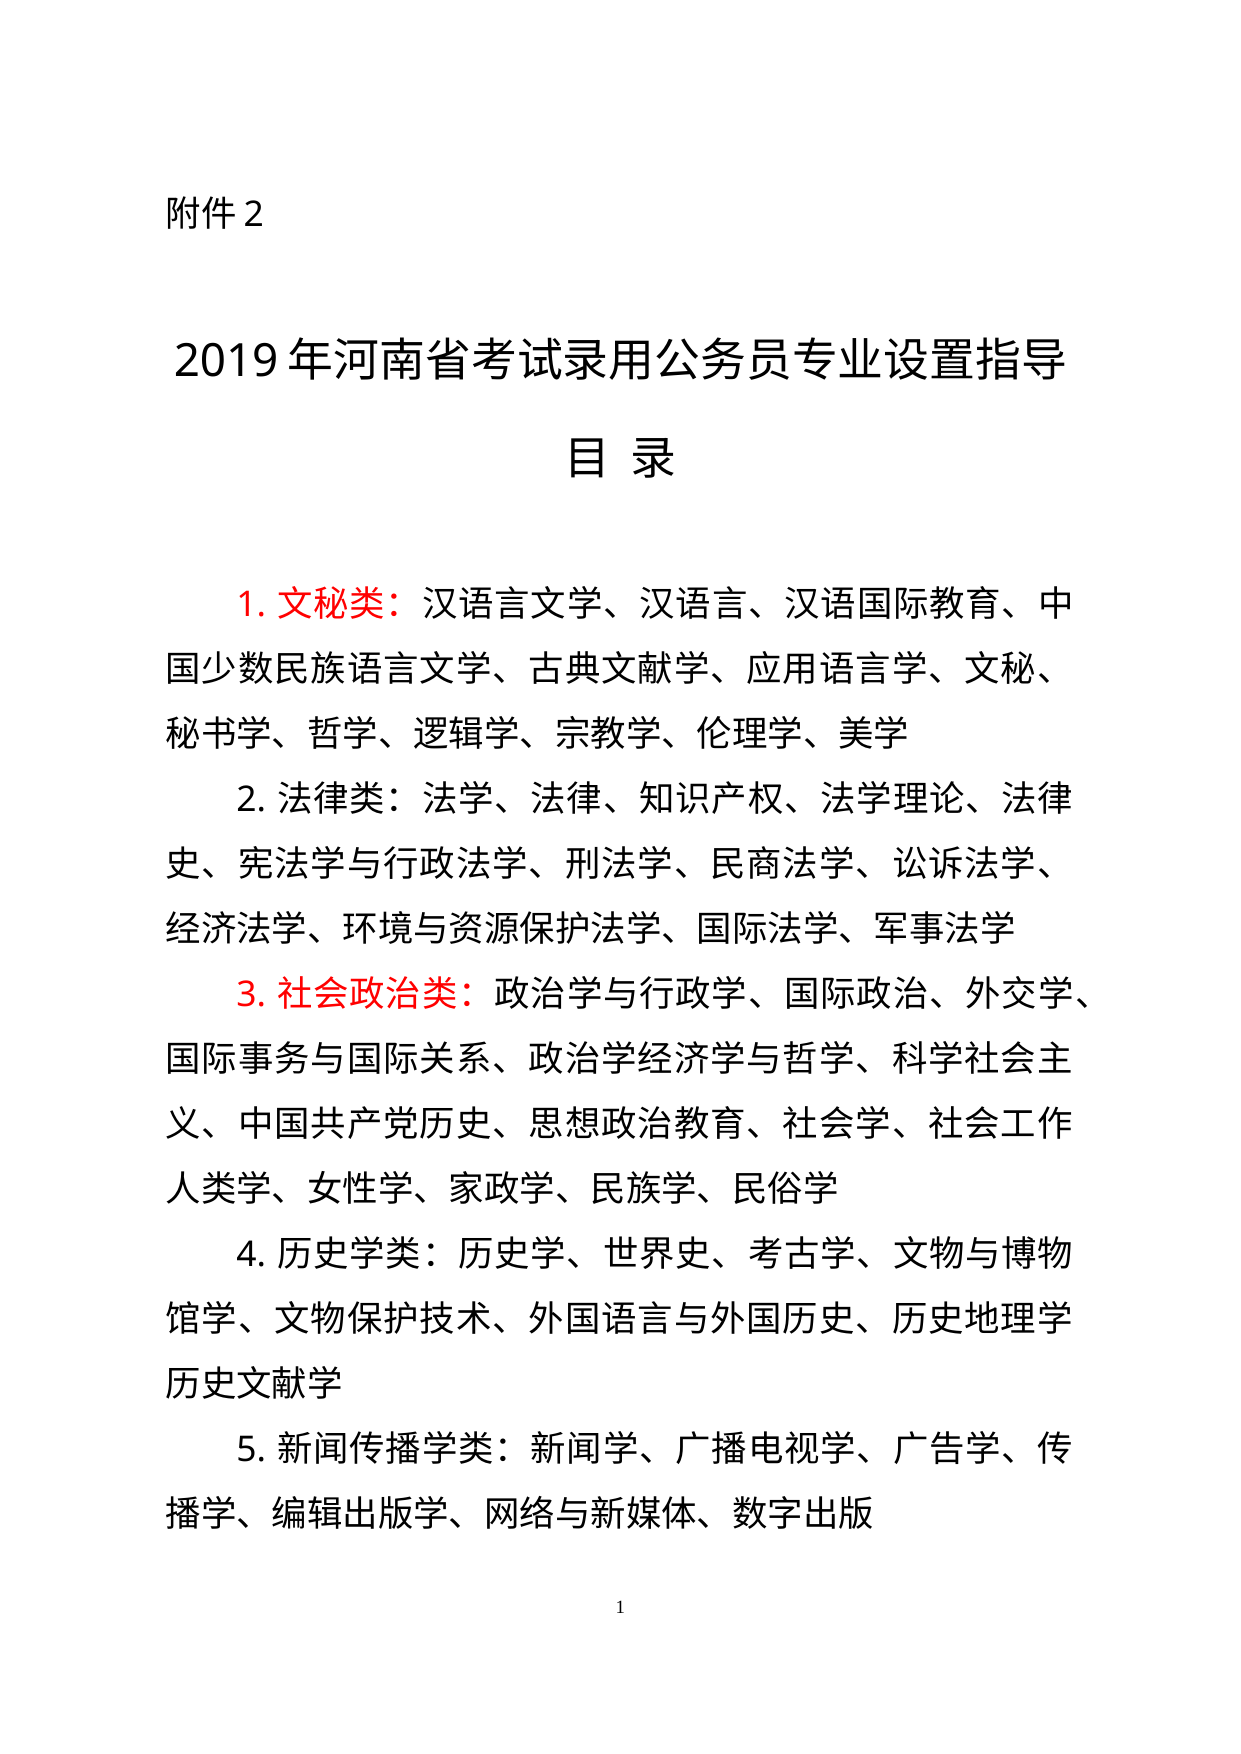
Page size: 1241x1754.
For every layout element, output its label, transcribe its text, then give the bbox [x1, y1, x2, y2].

text 1. 文秘类：汉语言文学、汉语言、汉语国际教育、中国少数民族语言文学、古典文献学、应用语言学、文秘、秘书学、哲学、逻辑学、宗教学、伦理学、美学 [165, 568, 1075, 763]
text 3. 社会政治类：政治学与行政学、国际政治、外交学、国际事务与国际关系、政治学经济学与哲学、科学社会主义、中国共产党历史、思想政治教育、社会学、社会工作、人类学、女性学、家政学、民族学、民俗学 [165, 958, 1075, 1218]
text 5. 新闻传播学类：新闻学、广播电视学、广告学、传播学、编辑出版学、网络与新媒体、数字出版 [165, 1413, 1075, 1543]
text 附件2 [165, 178, 1075, 243]
text 4. 历史学类：历史学、世界史、考古学、文物与博物馆学、文物保护技术、外国语言与外国历史、历史地理学、历史文献学 [165, 1218, 1075, 1413]
text 2019年河南省考试录用公务员专业设置指导目 录 [165, 308, 1075, 503]
text 2. 法律类：法学、法律、知识产权、法学理论、法律史、宪法学与行政法学、刑法学、民商法学、讼诉法学、经济法学、环境与资源保护法学、国际法学、军事法学 [165, 763, 1075, 958]
